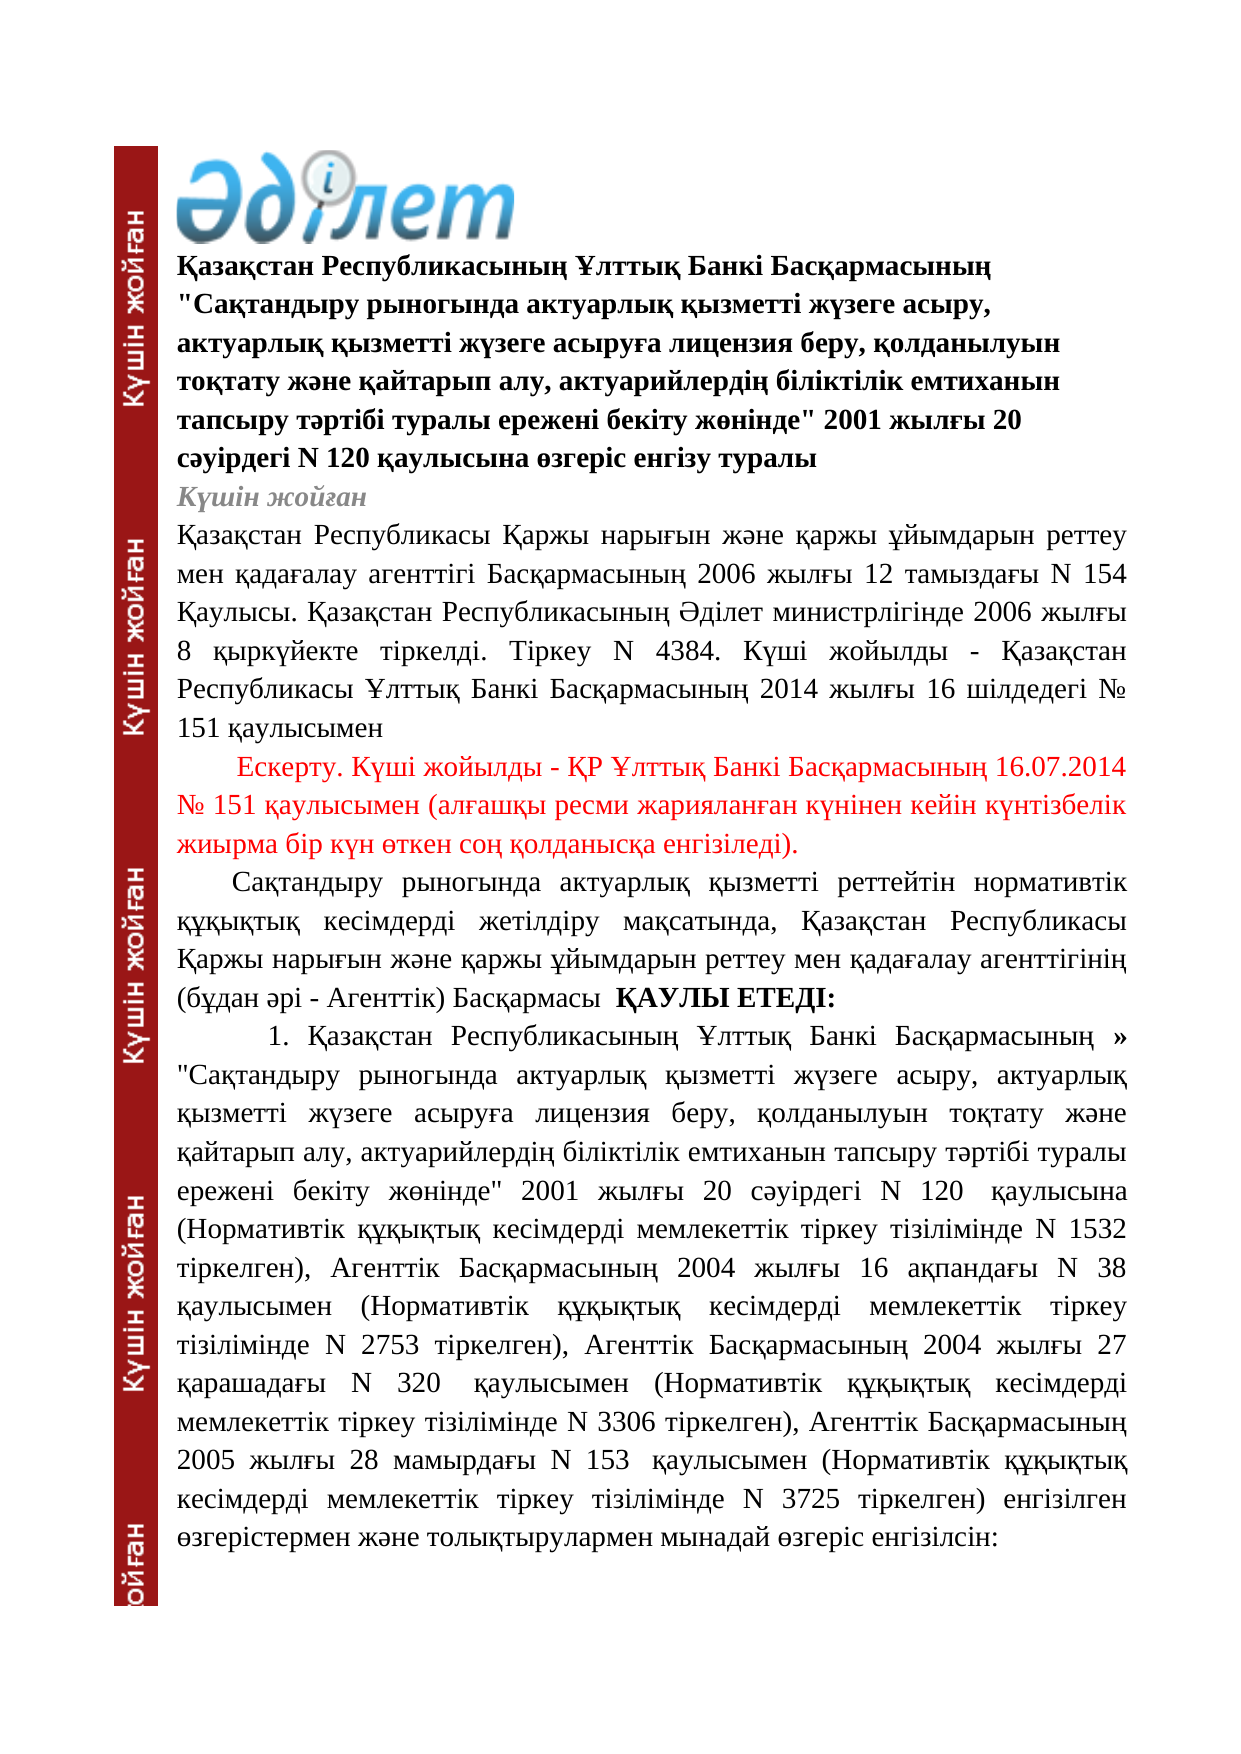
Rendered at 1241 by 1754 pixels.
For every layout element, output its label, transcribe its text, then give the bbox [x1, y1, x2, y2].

text Сақтандыру рыногында актуарлық қызметті реттейтін нормативтік құқықтық кесімдерді жетілдіру мақсатында, Қазақстан Республикасы Қаржы нарығын және қаржы ұйымдарын реттеу мен қадағалау агенттігінің (бұдан әрі - Агенттік) Басқармасы ҚАУЛЫ ЕТЕДІ: [112, 864, 1128, 1013]
picture [114, 1013, 158, 1018]
text Қазақстан Республикасы Қаржы нарығын және қаржы ұйымдарын реттеу мен қадағалау агенттігі Басқармасының 2006 жылғы 12 тамыздағы N 154 Қаулысы. Қазақстан Республикасының Әділет министрлігінде 2006 жылғы 8 қыркүйекте тіркелді. Тіркеу N 4384. Күші жойылды - Қазақстан Республикасы Ұлттық Банкі Басқармасының 2014 жылғы 16 шілдедегі № 151 қаулысымен [112, 517, 1128, 744]
picture [114, 146, 158, 248]
picture [114, 744, 158, 749]
picture [176, 150, 515, 244]
picture [114, 512, 158, 517]
picture [114, 474, 158, 479]
text Қазақстан Республикасының Ұлттық Банкі Басқармасының "Сақтандыру рыногында актуарлық қызметті жүзеге асыру, актуарлық қызметті жүзеге асыруға лицензия беру, қолданылуын тоқтату және қайтарып алу, актуарийлердің біліктілік емтиханын тапсыру тәртібі туралы ережені бекіту жөнінде" 2001 жылғы 20 сәуірдегі N 120 қаулысына өзгеріс енгізу туралы [112, 248, 1128, 474]
text Күшін жойған [112, 479, 1128, 512]
text 1. Қазақстан Республикасының Ұлттық Банкі Басқармасының » "Сақтандыру рыногында актуарлық қызметті жүзеге асыру, актуарлық қызметті жүзеге асыруға лицензия беру, қолданылуын тоқтату және қайтарып алу, актуарийлердің біліктілік емтиханын тапсыру тәртібі туралы ережені бекіту жөнінде" 2001 жылғы 20 сәуірдегі N 120 қаулысына (Нормативтік құқықтық кесімдерді мемлекеттік тіркеу тізілімінде N 1532 тіркелген), Агенттік Басқармасының 2004 жылғы 16 ақпандағы N 38 қаулысымен (Нормативтік құқықтық кесімдерді мемлекеттік тіркеу тізілімінде N 2753 тіркелген), Агенттік Басқармасының 2004 жылғы 27 қарашадағы N 320 қаулысымен (Нормативтік құқықтық кесімдерді мемлекеттік тіркеу тізілімінде N 3306 тіркелген), Агенттік Басқармасының 2005 жылғы 28 мамырдағы N 153 қаулысымен (Нормативтік құқықтық кесімдерді мемлекеттік тіркеу тізілімінде N 3725 тіркелген) енгізілген өзгерістермен және толықтырулармен мынадай өзгеріс енгізілсін: [112, 1018, 1128, 1553]
picture [114, 1553, 158, 1606]
text Ескерту. Күші жойылды - ҚР Ұлттық Банкі Басқармасының 16.07.2014 № 151 қаулысымен (алғашқы ресми жарияланған күнінен кейін күнтізбелік жиырма бір күн өткен соң қолданысқа енгізіледі). [112, 749, 1128, 859]
picture [114, 859, 158, 864]
